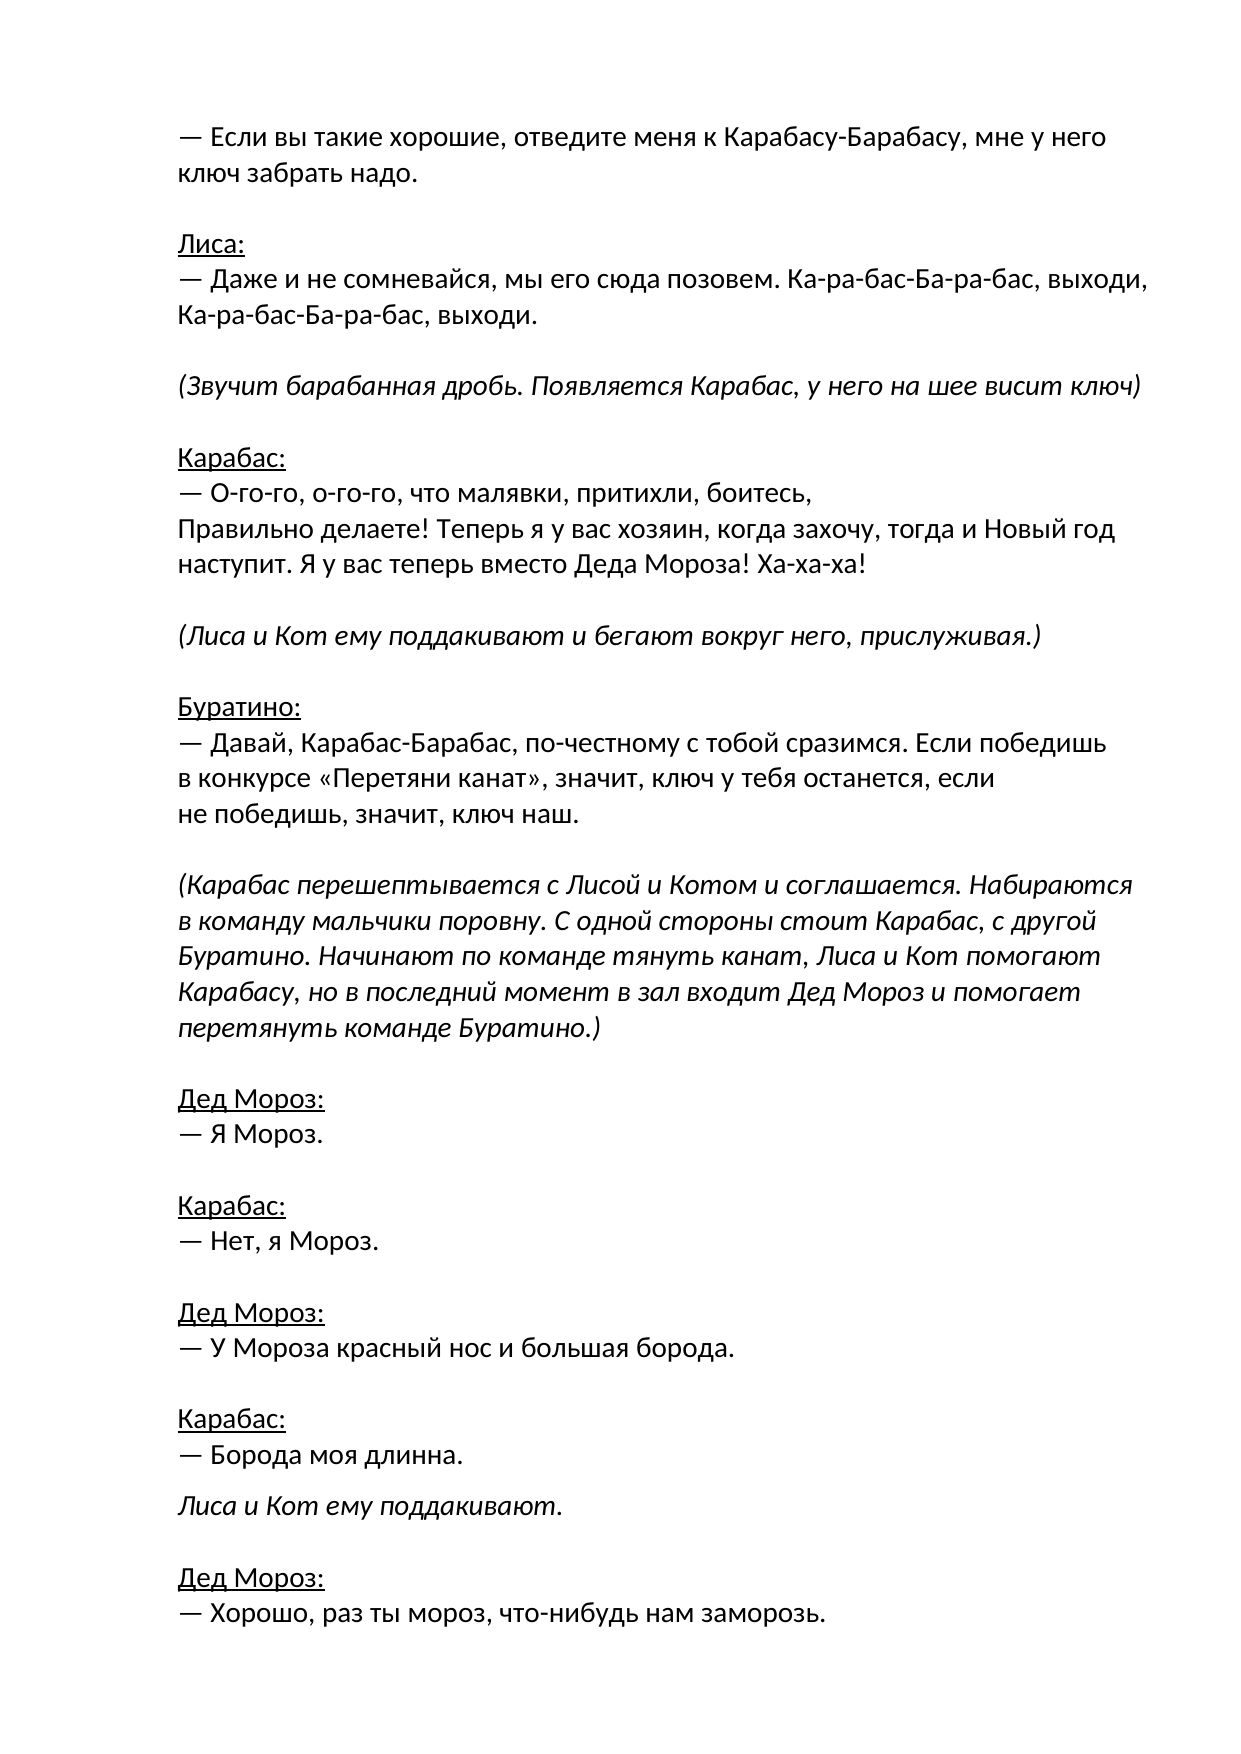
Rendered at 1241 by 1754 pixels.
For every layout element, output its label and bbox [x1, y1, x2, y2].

text [177, 1487, 1152, 1630]
text [177, 118, 1152, 1472]
